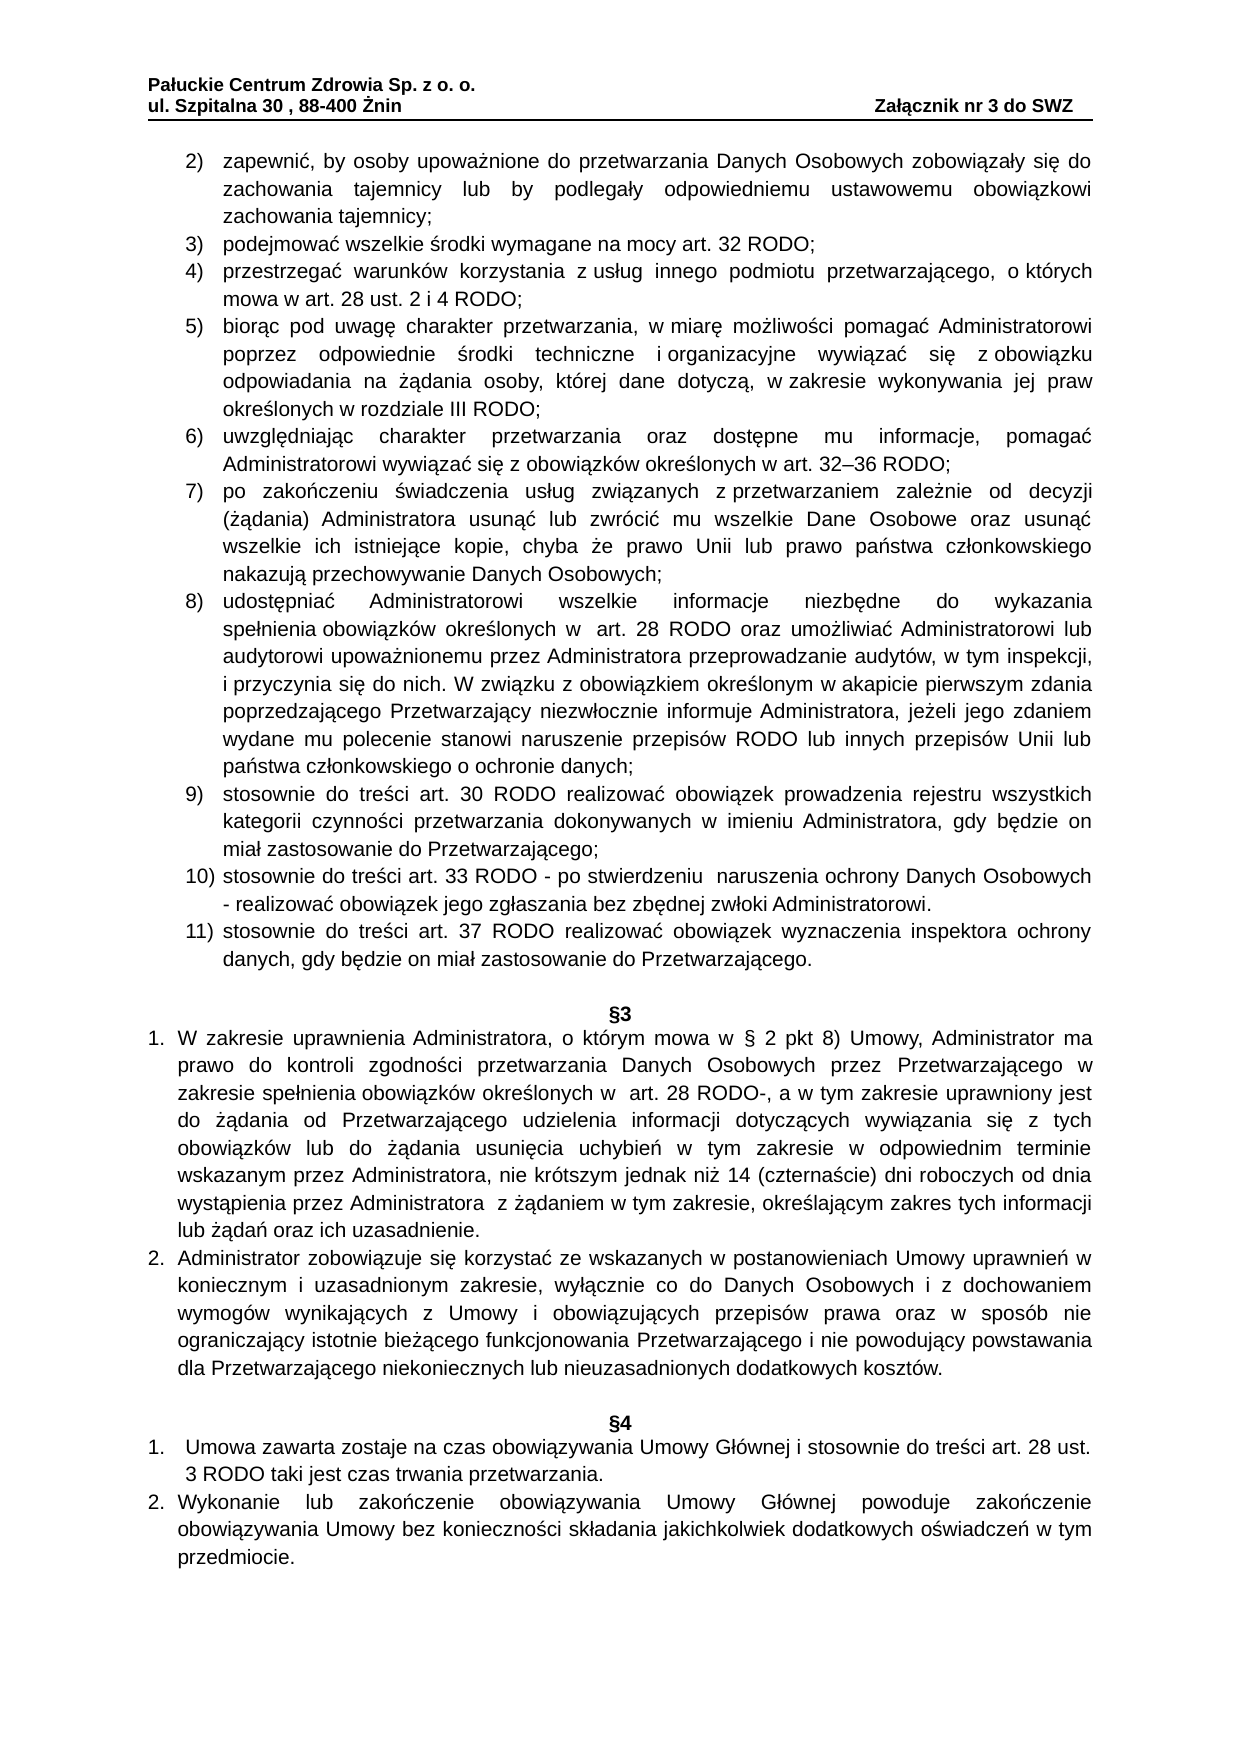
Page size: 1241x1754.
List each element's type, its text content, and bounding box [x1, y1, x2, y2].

list stosownie do treści art. 33 RODO - po stwierdzeniu naruszenia ochrony Danych Osobowych - realizować obowiązek jego zgłaszania bez zbędnej zwłoki Administratorowi. [185, 864, 1093, 916]
list udostępniać Administratorowi wszelkie informacje niezbędne do wykazania spełnienia obowiązków określonych w art. 28 RODO oraz umożliwiać Administratorowi lub audytorowi upoważnionemu przez Administratora przeprowadzanie audytów, w tym inspekcji, i przyczynia się do nich. W związku z obowiązkiem określonym w akapicie pierwszym zdania poprzedzającego Przetwarzający niezwłocznie informuje Administratora, jeżeli jego zdaniem wydane mu polecenie stanowi naruszenie przepisów RODO lub innych przepisów Unii lub państwa członkowskiego o ochronie danych; [185, 589, 1093, 778]
list stosownie do treści art. 30 RODO realizować obowiązek prowadzenia rejestru wszystkich kategorii czynności przetwarzania dokonywanych w imieniu Administratora, gdy będzie on miał zastosowanie do Przetwarzającego; [185, 782, 1093, 861]
text §4 [148, 1411, 1093, 1435]
text §3 [148, 1002, 1093, 1026]
list W zakresie uprawnienia Administratora, o którym mowa w § 2 pkt 8) Umowy, Administrator ma prawo do kontroli zgodności przetwarzania Danych Osobowych przez Przetwarzającego w zakresie spełnienia obowiązków określonych w art. 28 RODO-, a w tym zakresie uprawniony jest do żądania od Przetwarzającego udzielenia informacji dotyczących wywiązania się z tych obowiązków lub do żądania usunięcia uchybień w tym zakresie w odpowiednim terminie wskazanym przez Administratora, nie krótszym jednak niż 14 (czternaście) dni roboczych od dnia wystąpienia przez Administratora z żądaniem w tym zakresie, określającym zakres tych informacji lub żądań oraz ich uzasadnienie. [148, 1026, 1093, 1242]
list Wykonanie lub zakończenie obowiązywania Umowy Głównej powoduje zakończenie obowiązywania Umowy bez konieczności składania jakichkolwiek dodatkowych oświadczeń w tym przedmiocie. [148, 1490, 1093, 1569]
list Umowa zawarta zostaje na czas obowiązywania Umowy Głównej i stosownie do treści art. 28 ust. 3 RODO taki jest czas trwania przetwarzania. [148, 1435, 1093, 1486]
list stosownie do treści art. 37 RODO realizować obowiązek wyznaczenia inspektora ochrony danych, gdy będzie on miał zastosowanie do Przetwarzającego. [185, 919, 1093, 971]
list podejmować wszelkie środki wymagane na mocy art. 32 RODO; [185, 232, 1093, 256]
list biorąc pod uwagę charakter przetwarzania, w miarę możliwości pomagać Administratorowi poprzez odpowiednie środki techniczne i organizacyjne wywiązać się z obowiązku odpowiadania na żądania osoby, której dane dotyczą, w zakresie wykonywania jej praw określonych w rozdziale III RODO; [185, 314, 1093, 421]
list Administrator zobowiązuje się korzystać ze wskazanych w postanowieniach Umowy uprawnień w koniecznym i uzasadnionym zakresie, wyłącznie co do Danych Osobowych i z dochowaniem wymogów wynikających z Umowy i obowiązujących przepisów prawa oraz w sposób nie ograniczający istotnie bieżącego funkcjonowania Przetwarzającego i nie powodujący powstawania dla Przetwarzającego niekoniecznych lub nieuzasadnionych dodatkowych kosztów. [148, 1246, 1093, 1380]
list zapewnić, by osoby upoważnione do przetwarzania Danych Osobowych zobowiązały się do zachowania tajemnicy lub by podlegały odpowiedniemu ustawowemu obowiązkowi zachowania tajemnicy; [185, 149, 1093, 228]
list przestrzegać warunków korzystania z usług innego podmiotu przetwarzającego, o których mowa w art. 28 ust. 2 i 4 RODO; [185, 259, 1093, 311]
list uwzględniając charakter przetwarzania oraz dostępne mu informacje, pomagać Administratorowi wywiązać się z obowiązków określonych w art. 32–36 RODO; [185, 424, 1093, 476]
list po zakończeniu świadczenia usług związanych z przetwarzaniem zależnie od decyzji (żądania) Administratora usunąć lub zwrócić mu wszelkie Dane Osobowe oraz usunąć wszelkie ich istniejące kopie, chyba że prawo Unii lub prawo państwa członkowskiego nakazują przechowywanie Danych Osobowych; [185, 479, 1093, 586]
